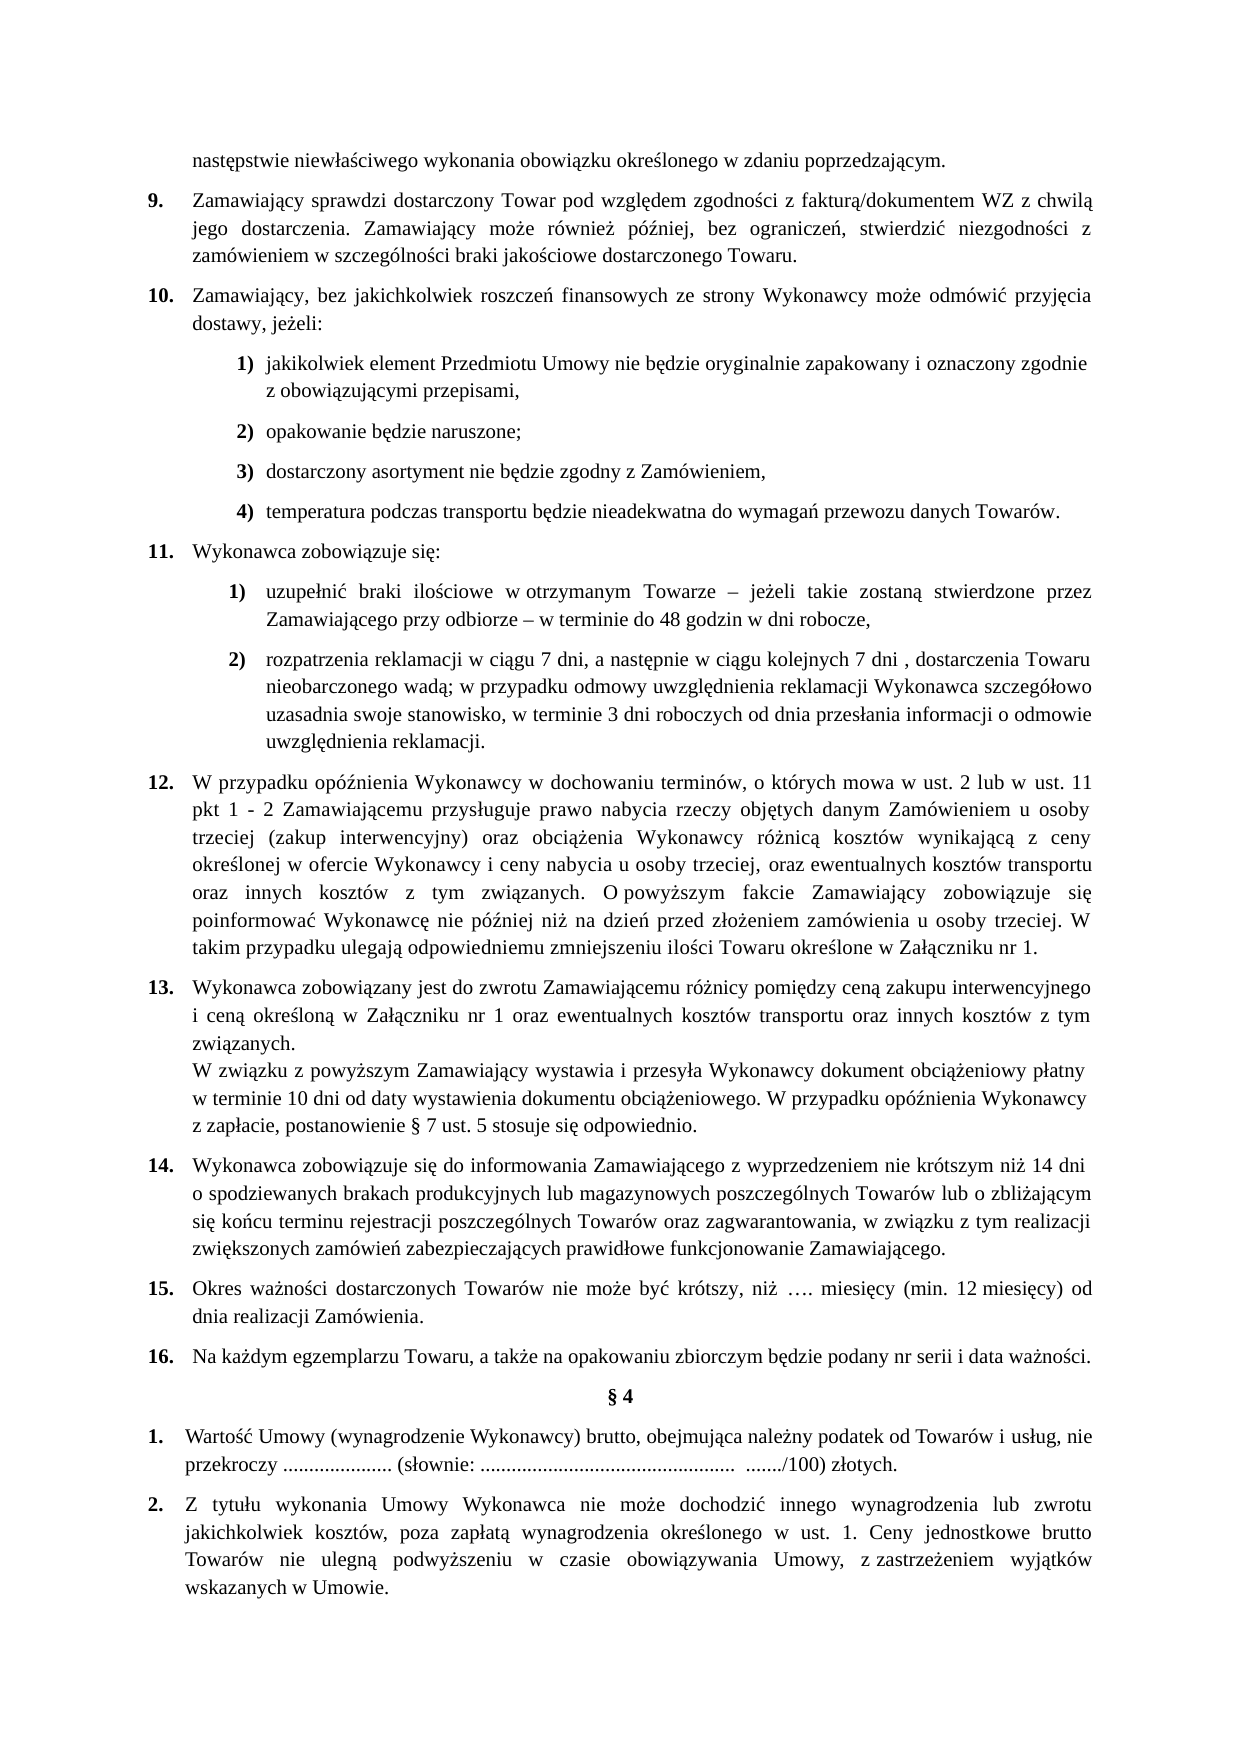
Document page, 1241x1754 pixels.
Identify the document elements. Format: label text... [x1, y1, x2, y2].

list jakikolwiek element Przedmiotu Umowy nie będzie oryginalnie zapakowany i oznaczony zgodnie z obowiązującymi przepisami, [236, 351, 1092, 402]
list opakowanie będzie naruszone; [236, 418, 1092, 443]
list temperatura podczas transportu będzie nieadekwatna do wymagań przewozu danych Towarów. [236, 499, 1092, 523]
list Zamawiający sprawdzi dostarczony Towar pod względem zgodności z fakturą/dokumentem WZ z chwilą jego dostarczenia. Zamawiający może również później, bez ograniczeń, stwierdzić niezgodności z zamówieniem w szczególności braki jakościowe dostarczonego Towaru. [148, 188, 1092, 267]
list Wykonawca zobowiązuje się: [148, 539, 1092, 563]
list uzupełnić braki ilościowe w otrzymanym Towarze – jeżeli takie zostaną stwierdzone przez Zamawiającego przy odbiorze – w terminie do 48 godzin w dni robocze, [228, 579, 1092, 631]
list W przypadku opóźnienia Wykonawcy w dochowaniu terminów, o których mowa w ust. 2 lub w ust. 11 pkt 1 - 2 Zamawiającemu przysługuje prawo nabycia rzeczy objętych danym Zamówieniem u osoby trzeciej (zakup interwencyjny) oraz obciążenia Wykonawcy różnicą kosztów wynikającą z ceny określonej w ofercie Wykonawcy i ceny nabycia u osoby trzeciej, oraz ewentualnych kosztów transportu oraz innych kosztów z tym związanych. O powyższym fakcie Zamawiający zobowiązuje się poinformować Wykonawcę nie później niż na dzień przed złożeniem zamówienia u osoby trzeciej. W takim przypadku ulegają odpowiedniemu zmniejszeniu ilości Towaru określone w Załączniku nr 1. [148, 769, 1092, 959]
list dostarczony asortyment nie będzie zgodny z Zamówieniem, [236, 459, 1092, 483]
list Wykonawca zobowiązuje się do informowania Zamawiającego z wyprzedzeniem nie krótszym niż 14 dni o spodziewanych brakach produkcyjnych lub magazynowych poszczególnych Towarów lub o zbliżającym się końcu terminu rejestracji poszczególnych Towarów oraz zagwarantowania, w związku z tym realizacji zwiększonych zamówień zabezpieczających prawidłowe funkcjonowanie Zamawiającego. [148, 1153, 1092, 1260]
list Zamawiający, bez jakichkolwiek roszczeń finansowych ze strony Wykonawcy może odmówić przyjęcia dostawy, jeżeli: [148, 283, 1092, 335]
list Wykonawca zobowiązany jest do zwrotu Zamawiającemu różnicy pomiędzy ceną zakupu interwencyjnego i ceną określoną w Załączniku nr 1 oraz ewentualnych kosztów transportu oraz innych kosztów z tym związanych. W związku z powyższym Zamawiający wystawia i przesyła Wykonawcy dokument obciążeniowy płatny w terminie 10 dni od daty wystawienia dokumentu obciążeniowego. W przypadku opóźnienia Wykonawcy z zapłacie, postanowienie § 7 ust. 5 stosuje się odpowiednio. [148, 975, 1092, 1137]
list Okres ważności dostarczonych Towarów nie może być krótszy, niż …. miesięcy (min. 12 miesięcy) od dnia realizacji Zamówienia. [148, 1276, 1092, 1328]
list Z tytułu wykonania Umowy Wykonawca nie może dochodzić innego wynagrodzenia lub zwrotu jakichkolwiek kosztów, poza zapłatą wynagrodzenia określonego w ust. 1. Ceny jednostkowe brutto Towarów nie ulegną podwyższeniu w czasie obowiązywania Umowy, z zastrzeżeniem wyjątków wskazanych w Umowie. [148, 1492, 1092, 1599]
list Na każdym egzemplarzu Towaru, a także na opakowaniu zbiorczym będzie podany nr serii i data ważności. [148, 1344, 1092, 1368]
list rozpatrzenia reklamacji w ciągu 7 dni, a następnie w ciągu kolejnych 7 dni , dostarczenia Towaru nieobarczonego wadą; w przypadku odmowy uwzględnienia reklamacji Wykonawca szczegółowo uzasadnia swoje stanowisko, w terminie 3 dni roboczych od dnia przesłania informacji o odmowie uwzględnienia reklamacji. [228, 647, 1092, 753]
text § 4 [148, 1384, 1092, 1408]
list Wartość Umowy (wynagrodzenie Wykonawcy) brutto, obejmująca należny podatek od Towarów i usług, nie przekroczy ..................... (słownie: ................................................. ......./100) złotych. [148, 1424, 1092, 1476]
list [148, 148, 1092, 172]
